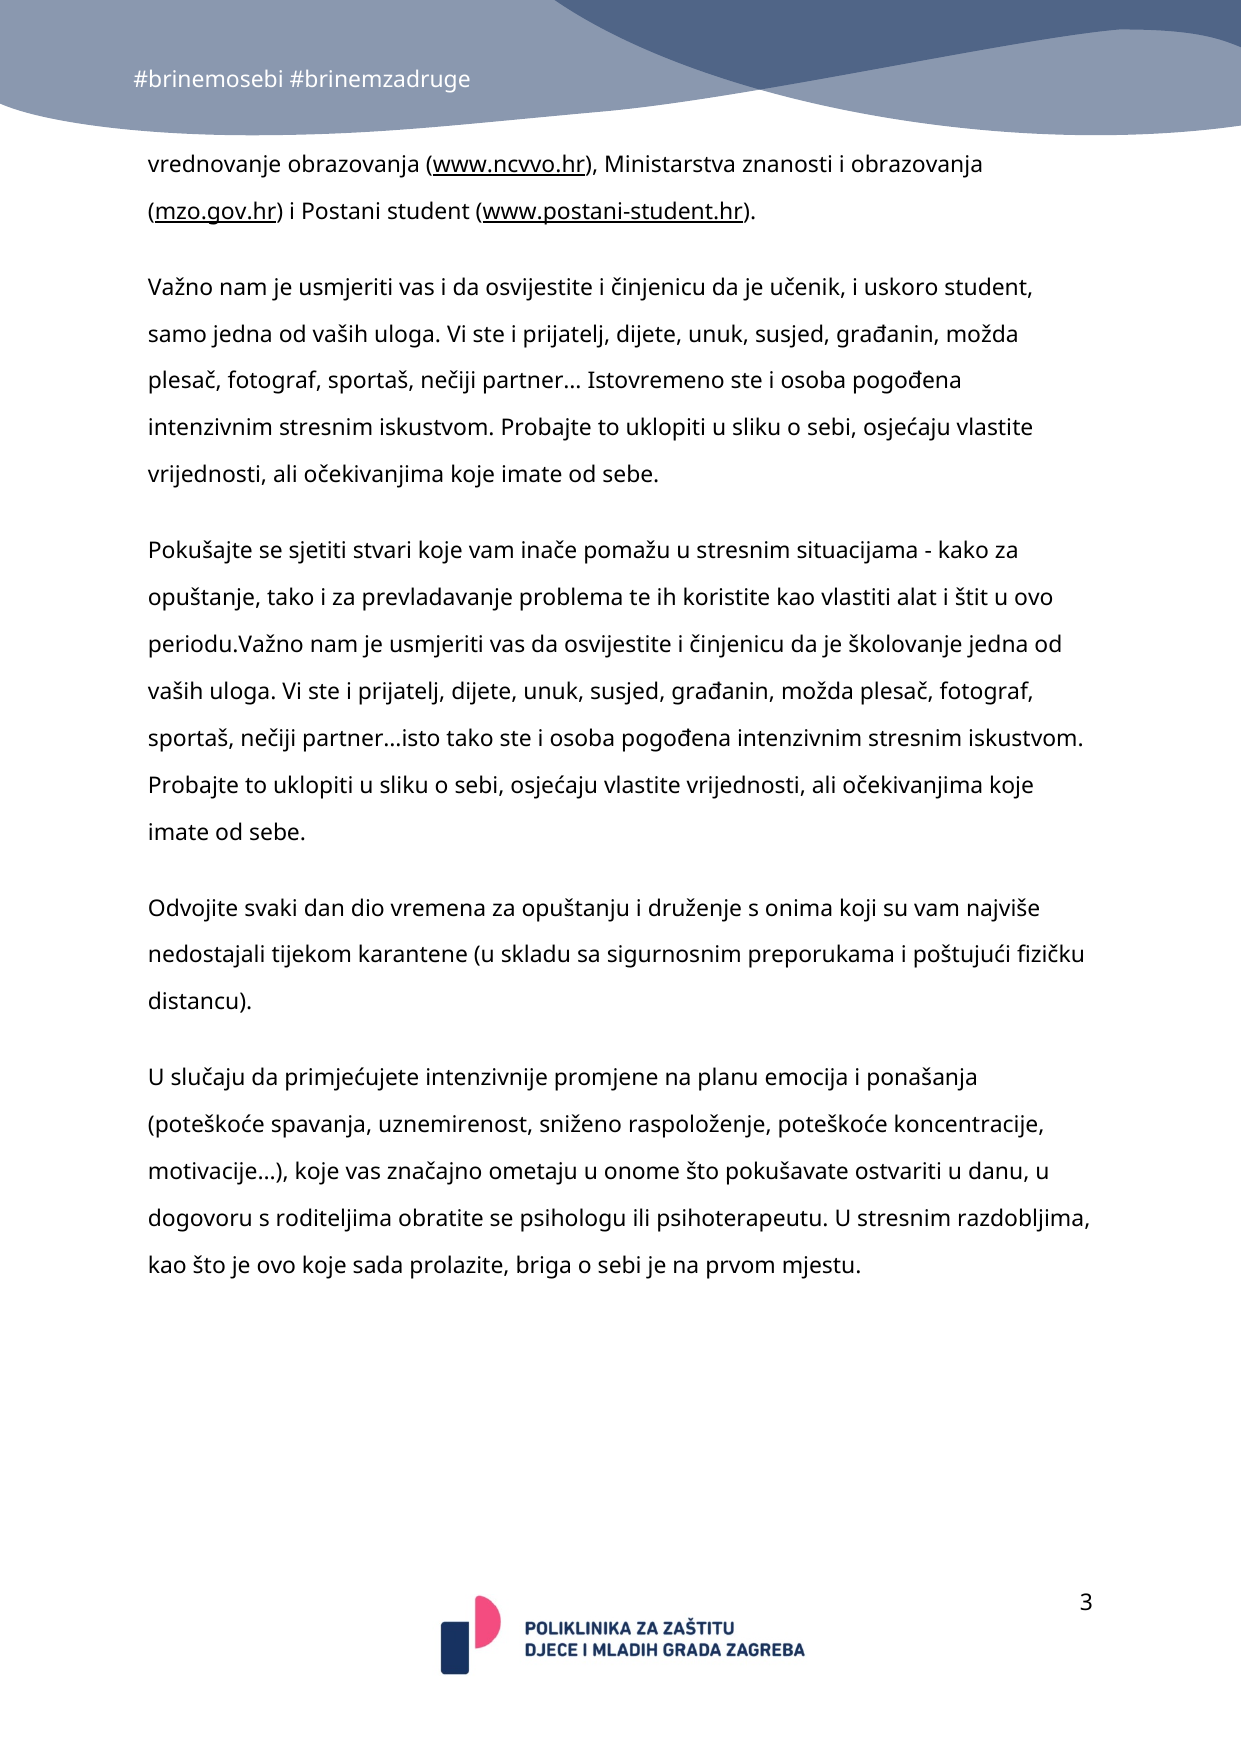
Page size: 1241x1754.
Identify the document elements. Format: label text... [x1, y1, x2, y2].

text U slučaju da primjećujete intenzivnije promjene na planu emocija i ponašanja (poteškoće spavanja, uznemirenost, sniženo raspoloženje, poteškoće koncentracije, motivacije…), koje vas značajno ometaju u onome što pokušavate ostvariti u danu, u dogovoru s roditeljima obratite se psihologu ili psihoterapeutu. U stresnim razdobljima, kao što je ovo koje sada prolazite, briga o sebi je na prvom mjestu. [148, 1061, 1092, 1280]
text Pokušajte se sjetiti stvari koje vam inače pomažu u stresnim situacijama - kako za opuštanje, tako i za prevladavanje problema te ih koristite kao vlastiti alat i štit u ovo periodu.Važno nam je usmjeriti vas da osvijestite i činjenicu da je školovanje jedna od vaših uloga. Vi ste i prijatelj, dijete, unuk, susjed, građanin, možda plesač, fotograf, sportaš, nečiji partner…isto tako ste i osoba pogođena intenzivnim stresnim iskustvom. Probajte to uklopiti u sliku o sebi, osjećaju vlastite vrijednosti, ali očekivanjima koje imate od sebe. [148, 534, 1092, 847]
picture [432, 1594, 808, 1677]
text Važno nam je usmjeriti vas i da osvijestite i činjenicu da je učenik, i uskoro student, samo jedna od vaših uloga. Vi ste i prijatelj, dijete, unuk, susjed, građanin, možda plesač, fotograf, sportaš, nečiji partner… Istovremeno ste i osoba pogođena intenzivnim stresnim iskustvom. Probajte to uklopiti u sliku o sebi, osjećaju vlastite vrijednosti, ali očekivanjima koje imate od sebe. [148, 271, 1092, 489]
text Odvojite svaki dan dio vremena za opuštanju i druženje s onima koji su vam najviše nedostajali tijekom karantene (u skladu sa sigurnosnim preporukama i poštujući fizičku distancu). [148, 891, 1092, 1016]
